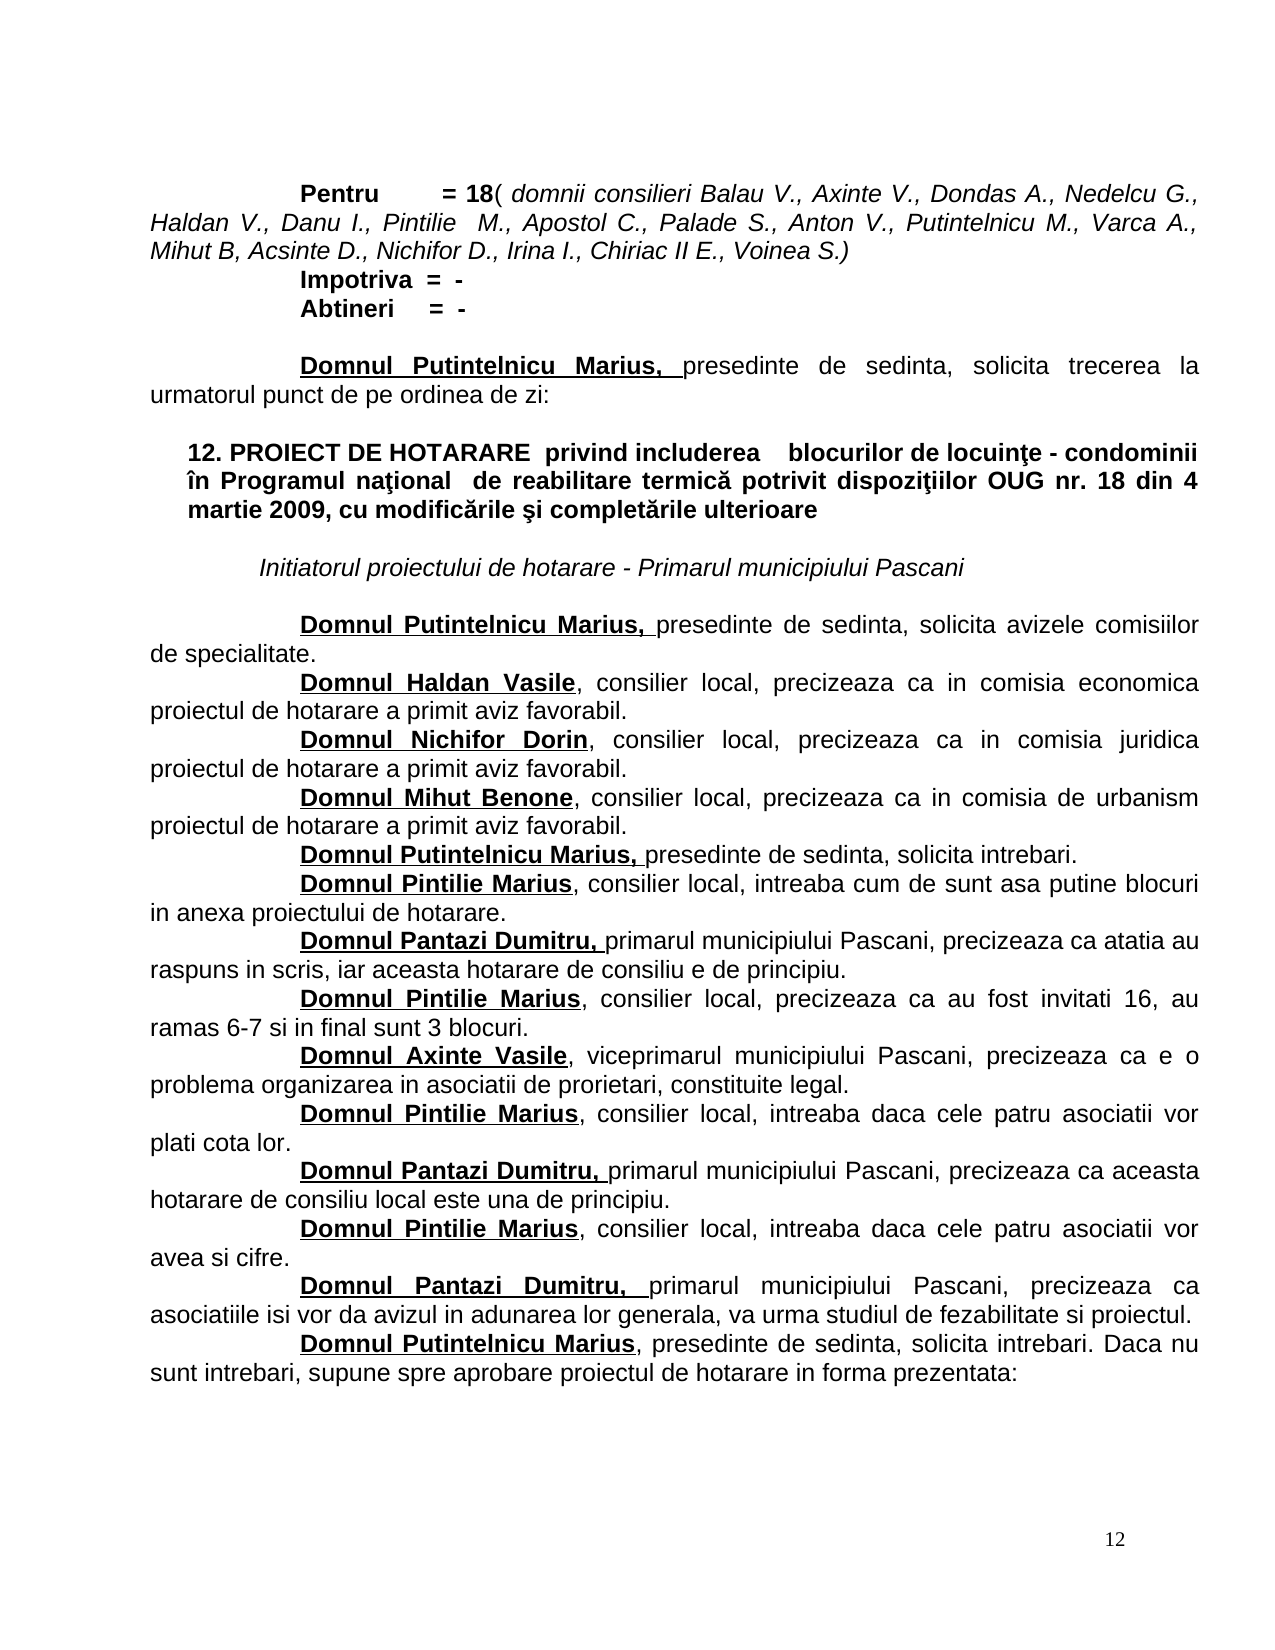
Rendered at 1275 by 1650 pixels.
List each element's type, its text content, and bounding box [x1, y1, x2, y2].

text Abtineri = - [300, 294, 1200, 322]
text Domnul Pintilie Marius, consilier local, intreaba cum de sunt asa putine blocuri in anexa proiectului de hotarare. [150, 869, 1200, 926]
text Domnul Putintelnicu Marius, presedinte de sedinta, solicita intrebari. Daca nu sunt intrebari, supune spre aprobare proiectul de hotarare in forma prezentata: [150, 1329, 1200, 1386]
text Domnul Putintelnicu Marius, presedinte de sedinta, solicita avizele comisiilor de specialitate. [150, 610, 1200, 667]
text 12. PROIECT DE HOTARARE privind includerea blocurilor de locuinţe - condominii în Programul naţional de reabilitare termică potrivit dispoziţiilor OUG nr. 18 din 4 martie 2009, cu modificările şi completările ulterioare [187, 437, 1200, 524]
text Domnul Mihut Benone, consilier local, precizeaza ca in comisia de urbanism proiectul de hotarare a primit aviz favorabil. [150, 782, 1200, 840]
text Domnul Pintilie Marius, consilier local, intreaba daca cele patru asociatii vor avea si cifre. [150, 1214, 1200, 1271]
text Domnul Axinte Vasile, viceprimarul municipiului Pascani, precizeaza ca e o problema organizarea in asociatii de prorietari, constituite legal. [150, 1041, 1200, 1099]
text Domnul Haldan Vasile, consilier local, precizeaza ca in comisia economica proiectul de hotarare a primit aviz favorabil. [150, 667, 1200, 725]
text Domnul Pantazi Dumitru, primarul municipiului Pascani, precizeaza ca atatia au raspuns in scris, iar aceasta hotarare de consiliu e de principiu. [150, 926, 1200, 984]
text Domnul Pintilie Marius, consilier local, intreaba daca cele patru asociatii vor plati cota lor. [150, 1099, 1200, 1156]
text Domnul Putintelnicu Marius, presedinte de sedinta, solicita intrebari. [150, 840, 1200, 869]
text Domnul Pantazi Dumitru, primarul municipiului Pascani, precizeaza ca asociatiile isi vor da avizul in adunarea lor generala, va urma studiul de fezabilitate si proiectul. [150, 1271, 1200, 1329]
text Domnul Nichifor Dorin, consilier local, precizeaza ca in comisia juridica proiectul de hotarare a primit aviz favorabil. [150, 725, 1200, 782]
text Pentru = 18( domnii consilieri Balau V., Axinte V., Dondas A., Nedelcu G., Haldan V., Danu I., Pintilie M., Apostol C., Palade S., Anton V., Putintelnicu M., Varca A., Mihut B, Acsinte D., Nichifor D., Irina I., Chiriac II E., Voinea S.) [150, 179, 1200, 265]
text Domnul Pantazi Dumitru, primarul municipiului Pascani, precizeaza ca aceasta hotarare de consiliu local este una de principiu. [150, 1156, 1200, 1214]
text Domnul Putintelnicu Marius, presedinte de sedinta, solicita trecerea la urmatorul punct de pe ordinea de zi: [150, 351, 1200, 409]
text Domnul Pintilie Marius, consilier local, precizeaza ca au fost invitati 16, au ramas 6-7 si in final sunt 3 blocuri. [150, 984, 1200, 1041]
text Initiatorul proiectului de hotarare - Primarul municipiului Pascani [169, 552, 1200, 581]
text Impotriva = - [300, 265, 1200, 294]
